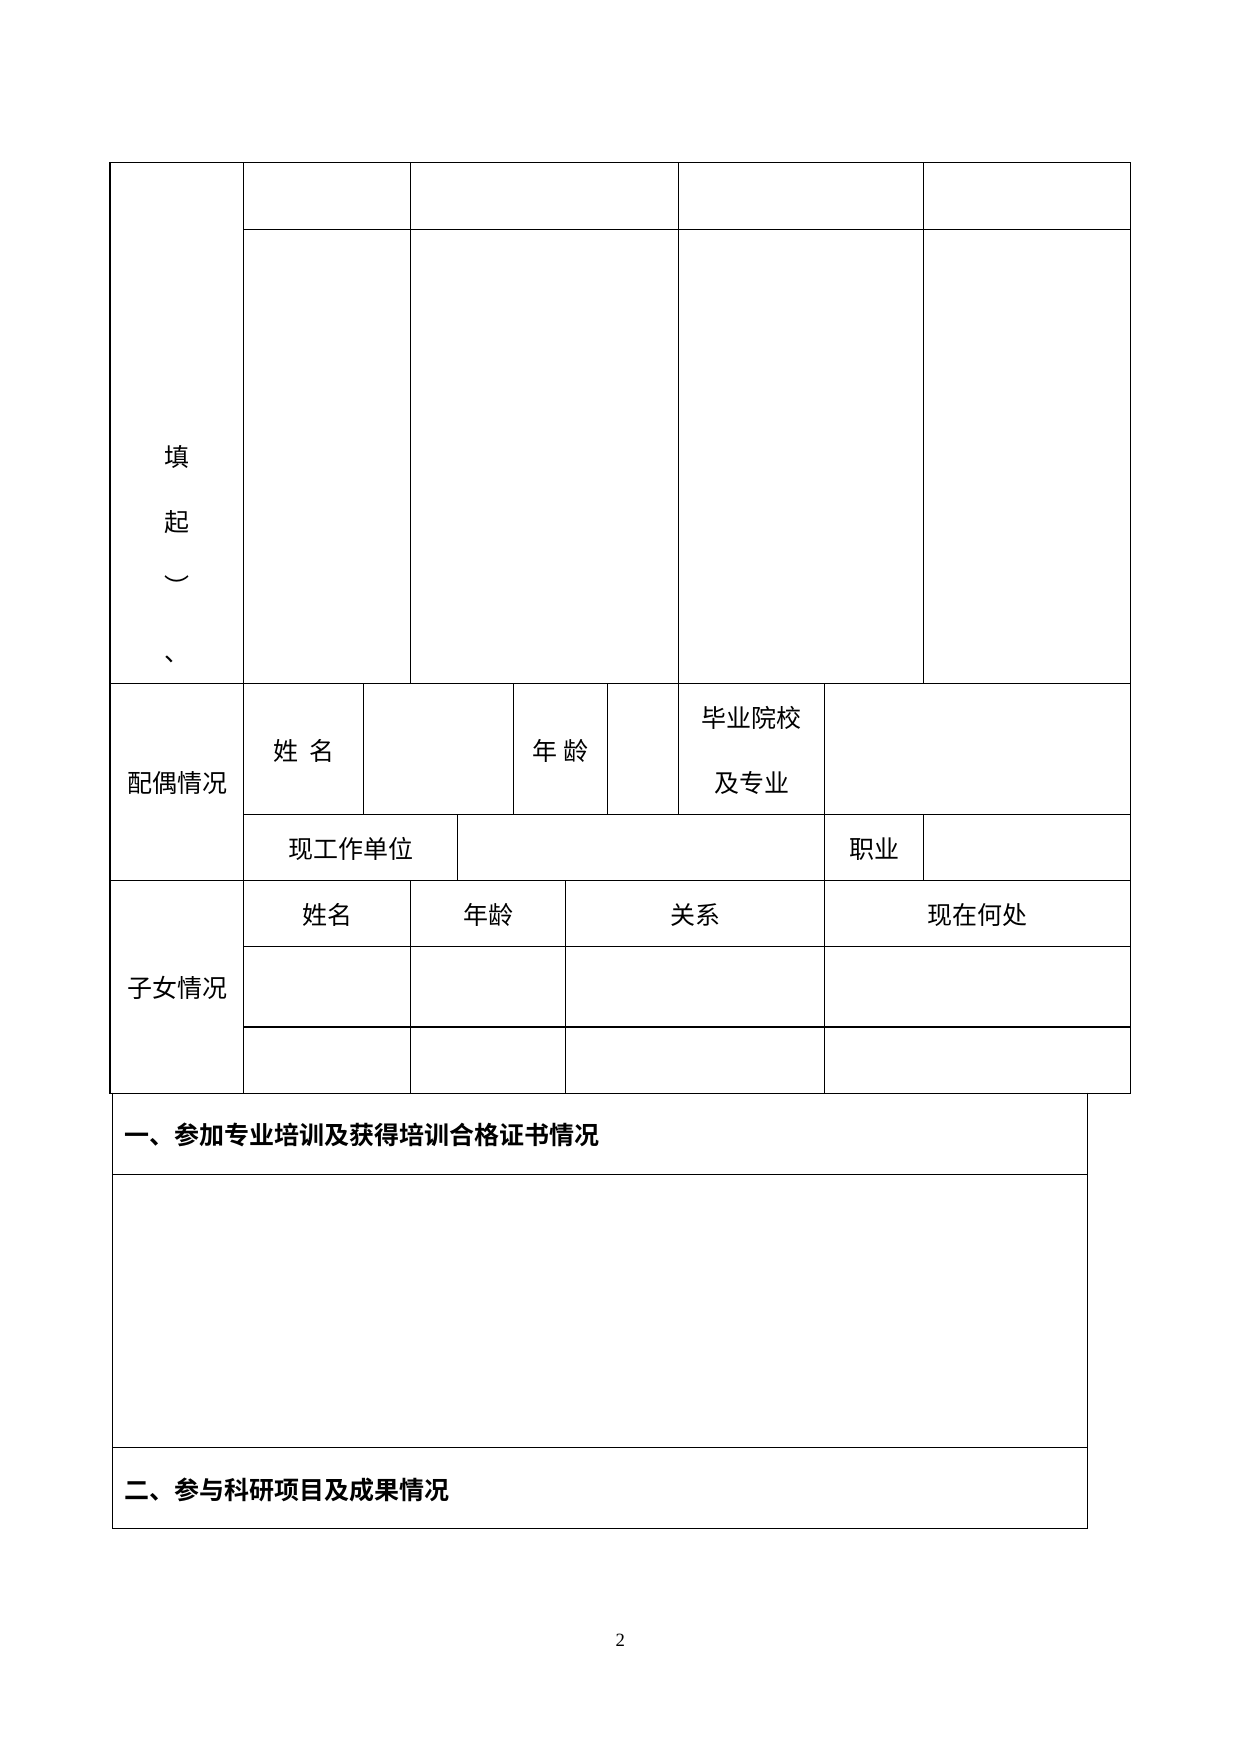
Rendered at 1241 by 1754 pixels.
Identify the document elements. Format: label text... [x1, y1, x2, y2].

table_cell [924, 230, 1130, 683]
table_cell [244, 163, 410, 229]
table_cell [411, 947, 565, 1026]
table_cell [608, 684, 678, 814]
table_cell [825, 684, 1130, 814]
table_cell [244, 1028, 410, 1092]
table_cell 现工作单位 [244, 815, 457, 880]
table_cell [825, 1028, 1130, 1092]
table_cell [244, 947, 410, 1026]
table_cell [113, 1175, 1087, 1447]
table_cell 职业 [825, 815, 923, 880]
table_cell [566, 1028, 824, 1092]
table_cell [924, 163, 1130, 229]
table_cell [924, 815, 1130, 880]
table_cell 现在何处 [825, 881, 1130, 946]
table_cell [679, 230, 923, 683]
table_cell [679, 163, 923, 229]
table_cell 二、参与科研项目及成果情况 [113, 1448, 1087, 1528]
table_cell [411, 230, 678, 683]
table_cell [825, 947, 1130, 1026]
table_cell 年 龄 [514, 684, 607, 814]
table_cell 毕业院校及专业 [679, 684, 824, 814]
table_cell [566, 947, 824, 1026]
table_cell 年龄 [411, 881, 565, 946]
table_cell 一、参加专业培训及获得培训合格证书情况 [113, 1094, 1087, 1174]
table_cell [411, 1028, 565, 1092]
table_cell [364, 684, 513, 814]
table_cell 姓 名 [244, 684, 363, 814]
table_cell 关系 [566, 881, 824, 946]
table_cell 配偶情况 [111, 684, 243, 880]
table_cell [411, 163, 678, 229]
table_cell [244, 230, 410, 683]
table_cell 姓名 [244, 881, 410, 946]
table_cell [458, 815, 824, 880]
table_cell 子女情况 [111, 881, 243, 1092]
